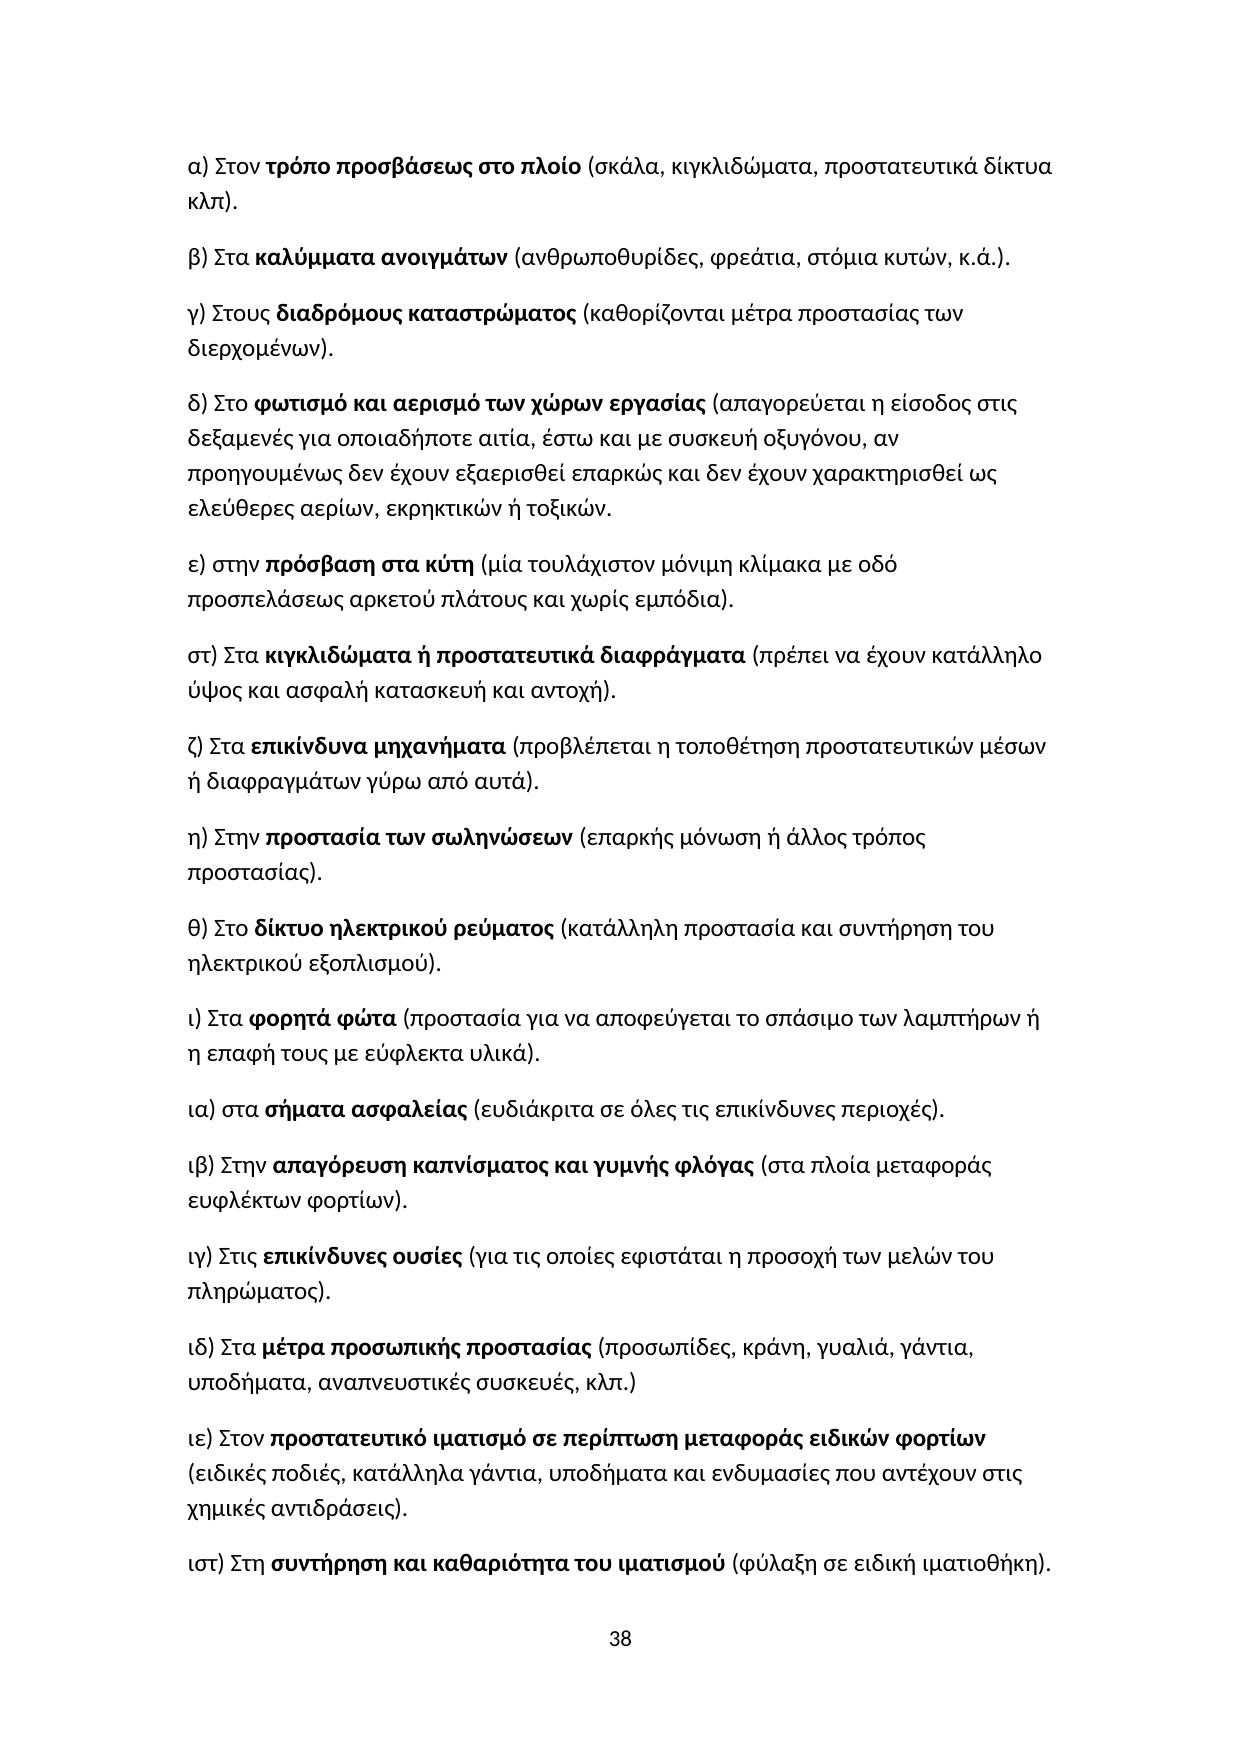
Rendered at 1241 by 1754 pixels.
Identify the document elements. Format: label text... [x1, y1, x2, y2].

text ιε) Στον προστατευτικό ιματισμό σε περίπτωση μεταφοράς ειδικών φορτίων (ειδικές ποδιές, κατάλληλα γάντια, υποδήματα και ενδυμασίες που αντέχουν στις χημικές αντιδράσεις). [187, 1422, 1053, 1522]
text β) Στα καλύμματα ανοιγμάτων (ανθρωποθυρίδες, φρεάτια, στόμια κυτών, κ.ά.). [187, 241, 1053, 271]
text δ) Στο φωτισμό και αερισμό των χώρων εργασίας (απαγορεύεται η είσοδος στις δεξαμενές για οποιαδήποτε αιτία, έστω και με συσκευή οξυγόνου, αν προηγουμένως δεν έχουν εξαερισθεί επαρκώς και δεν έχουν χαρακτηρισθεί ως ελεύθερες αερίων, εκρηκτικών ή τοξικών. [187, 387, 1053, 523]
text ιδ) Στα μέτρα προσωπικής προστασίας (προσωπίδες, κράνη, γυαλιά, γάντια, υποδήματα, αναπνευστικές συσκευές, κλπ.) [187, 1331, 1053, 1396]
text θ) Στο δίκτυο ηλεκτρικού ρεύματος (κατάλληλη προστασία και συντήρηση του ηλεκτρικού εξοπλισμού). [187, 912, 1053, 977]
text ια) στα σήματα ασφαλείας (ευδιάκριτα σε όλες τις επικίνδυνες περιοχές). [187, 1093, 1053, 1124]
text ιγ) Στις επικίνδυνες ουσίες (για τις οποίες εφιστάται η προσοχή των μελών του πληρώματος). [187, 1240, 1053, 1306]
text η) Στην προστασία των σωληνώσεων (επαρκής μόνωση ή άλλος τρόπος προστασίας). [187, 821, 1053, 886]
text ιβ) Στην απαγόρευση καπνίσματος και γυμνής φλόγας (στα πλοία μεταφοράς ευφλέκτων φορτίων). [187, 1149, 1053, 1215]
text στ) Στα κιγκλιδώματα ή προστατευτικά διαφράγματα (πρέπει να έχουν κατάλληλο ύψος και ασφαλή κατασκευή και αντοχή). [187, 639, 1053, 705]
text ι) Στα φορητά φώτα (προστασία για να αποφεύγεται το σπάσιμο των λαμπτήρων ή η επαφή τους με εύφλεκτα υλικά). [187, 1002, 1053, 1068]
text ε) στην πρόσβαση στα κύτη (μία τουλάχιστον μόνιμη κλίμακα με οδό προσπελάσεως αρκετού πλάτους και χωρίς εμπόδια). [187, 548, 1053, 614]
text ζ) Στα επικίνδυνα μηχανήματα (προβλέπεται η τοποθέτηση προστατευτικών μέσων ή διαφραγμάτων γύρω από αυτά). [187, 730, 1053, 796]
text ιστ) Στη συντήρηση και καθαριότητα του ιματισμού (φύλαξη σε ειδική ιματιοθήκη). [187, 1547, 1053, 1578]
text α) Στον τρόπο προσβάσεως στο πλοίο (σκάλα, κιγκλιδώματα, προστατευτικά δίκτυα κλπ). [187, 150, 1053, 216]
text γ) Στους διαδρόμους καταστρώματος (καθορίζονται μέτρα προστασίας των διερχομένων). [187, 297, 1053, 362]
